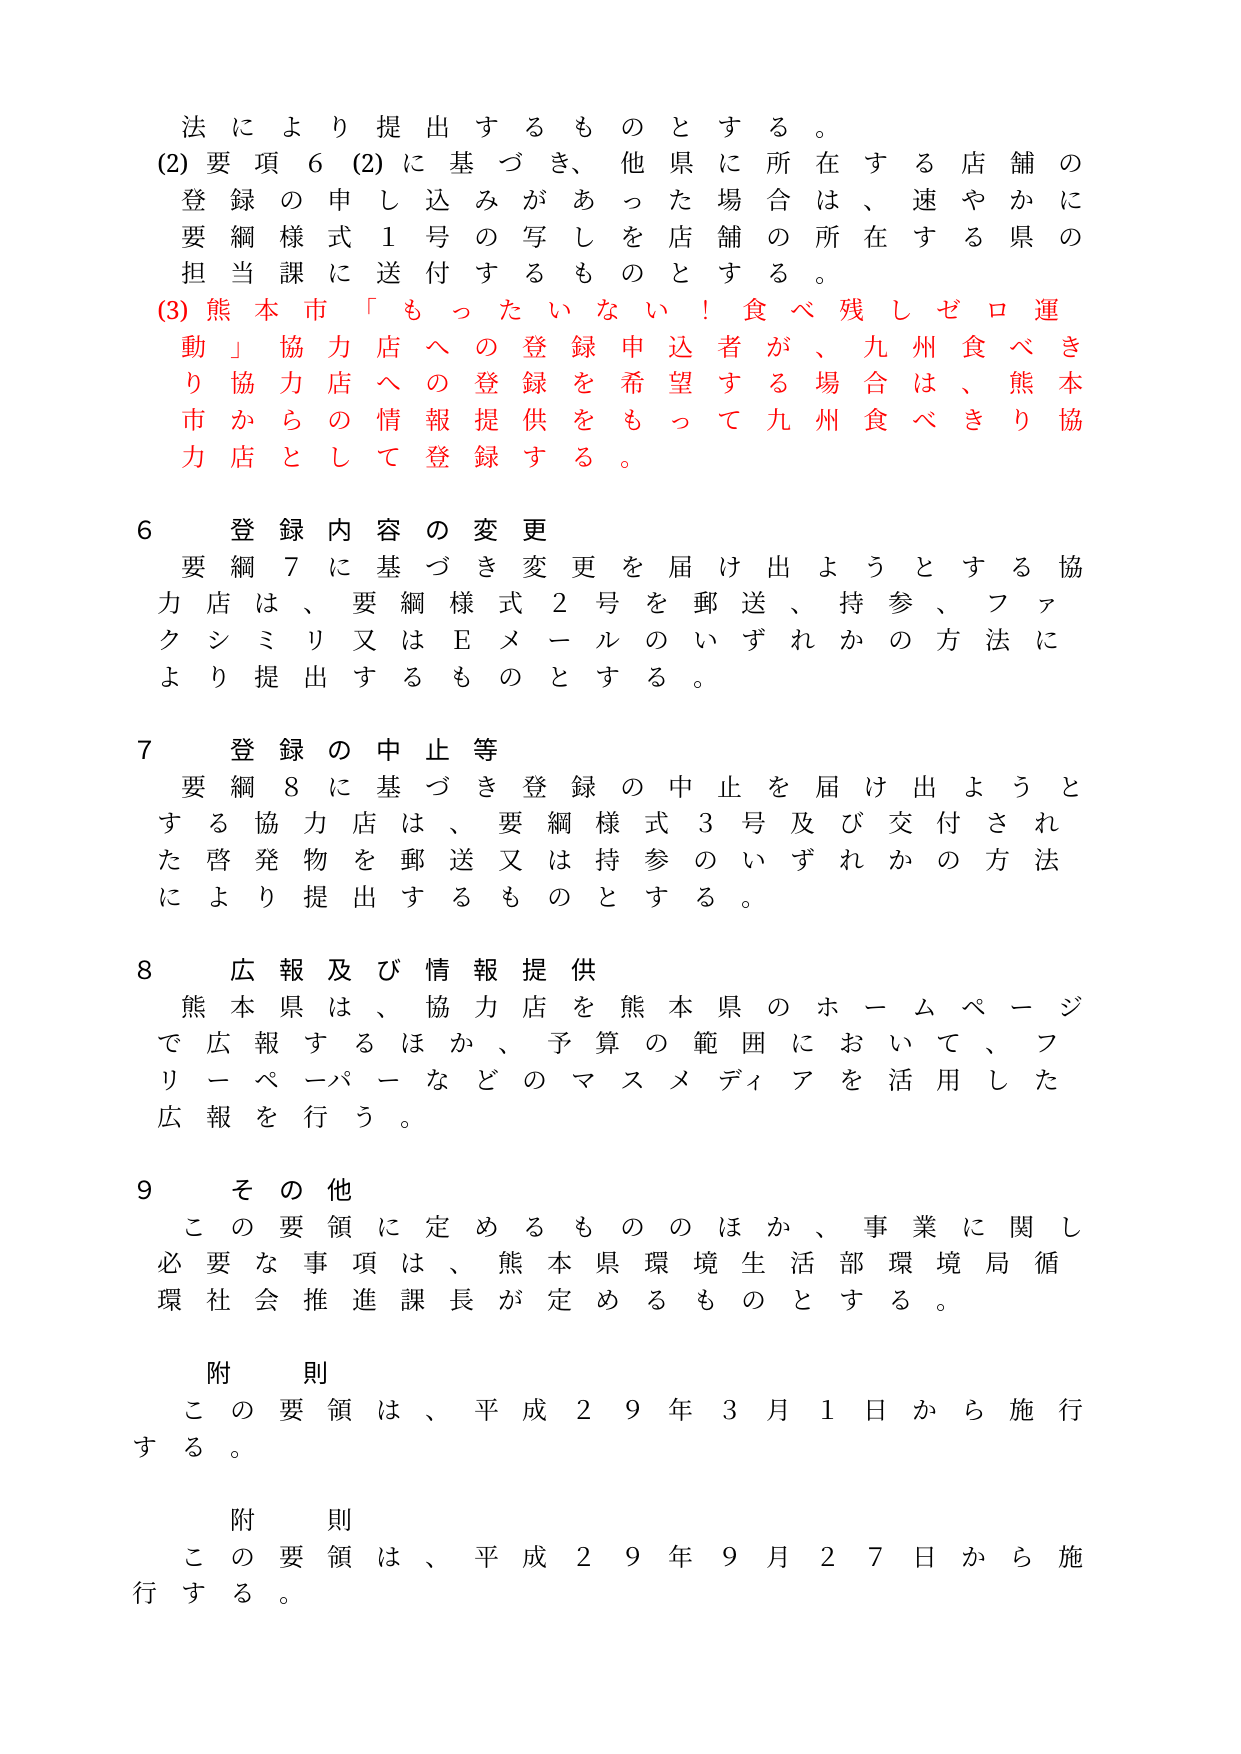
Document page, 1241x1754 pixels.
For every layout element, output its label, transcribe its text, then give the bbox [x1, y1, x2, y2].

text この要領は、平成２９年９月２７日から施行する。 [133, 1537, 1108, 1610]
text (2) 要項６(2)に基づき、他県に所在する店舗の登録の申し込みがあった場合は、速やかに要綱様式１号の写しを店舗の所在する県の担当課に送付するものとする。 [151, 144, 1108, 290]
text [151, 107, 1108, 144]
text (3) 熊本市「もったいない！食べ残しゼロ運動」協力店への登録申込者が、九州食べきり協力店への登録を希望する場合は、熊本市からの情報提供をもって九州食べきり協力店として登録する。 [151, 290, 1108, 474]
text ９ その他 [133, 1170, 1108, 1207]
text この要領は、平成２９年３月１日から施行する。 [133, 1390, 1108, 1464]
text 附 則 [133, 1500, 1108, 1537]
text この要領に定めるもののほか、事業に関し必要な事項は、熊本県環境生活部環境局循環社会推進課長が定めるものとする。 [154, 1207, 1108, 1317]
text 附 則 [133, 1354, 1108, 1390]
text 熊本県は、協力店を熊本県のホームページで広報するほか、予算の範囲において、フリーペーパーなどのマスメディアを活用した広報を行う。 [154, 987, 1108, 1134]
text ７ 登録の中止等 [133, 730, 1108, 767]
text ６ 登録内容の変更 [133, 510, 1108, 547]
text 要綱８に基づき登録の中止を届け出ようとする協力店は、要綱様式３号及び交付された啓発物を郵送又は持参のいずれかの方法により提出するものとする。 [154, 767, 1108, 914]
text ８ 広報及び情報提供 [133, 950, 1108, 987]
text 要綱７に基づき変更を届け出ようとする協力店は、要綱様式２号を郵送、持参、ファクシミリ又はＥメールのいずれかの方法により提出するものとする。 [154, 547, 1108, 694]
